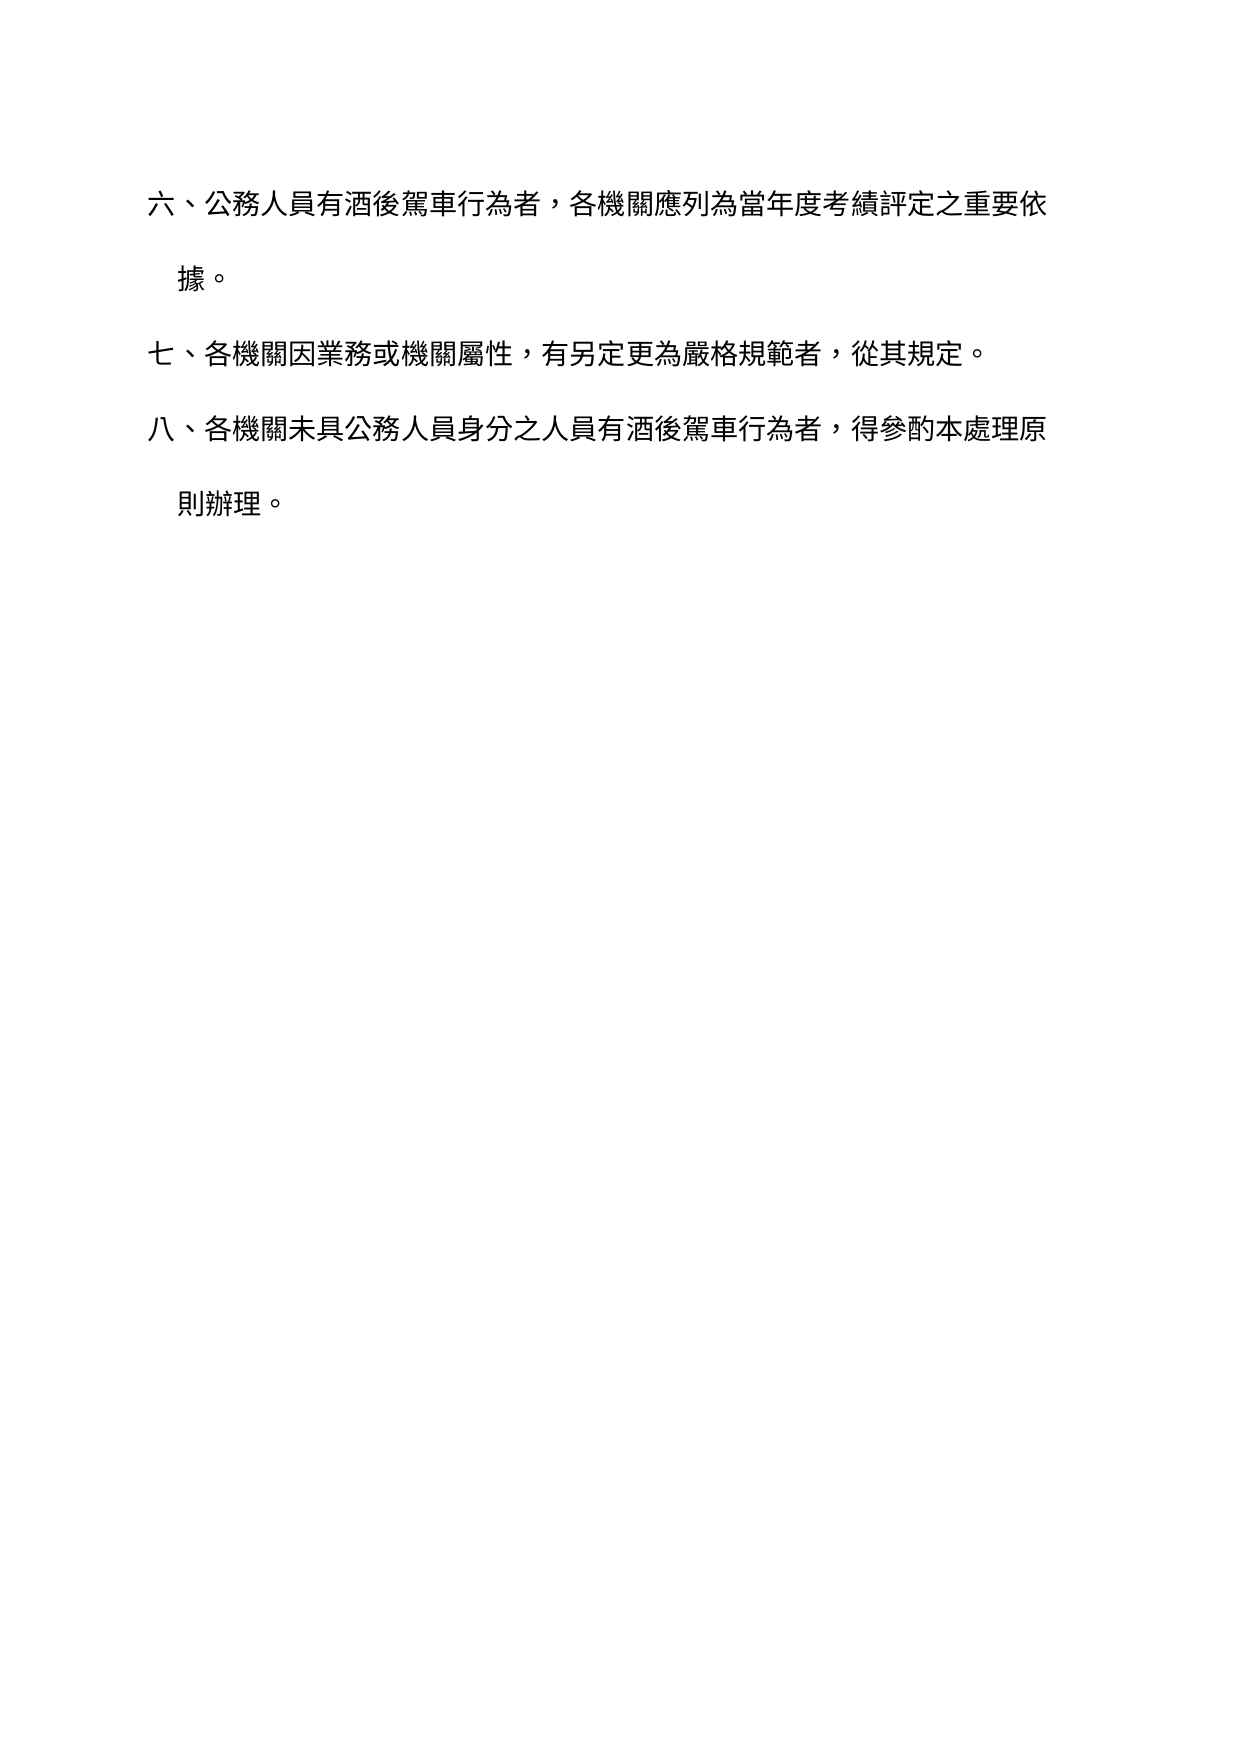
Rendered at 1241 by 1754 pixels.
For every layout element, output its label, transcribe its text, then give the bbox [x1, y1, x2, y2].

text 六、公務人員有酒後駕車行為者，各機關應列為當年度考績評定之重要依 [148, 164, 1092, 239]
text 七、各機關因業務或機關屬性，有另定更為嚴格規範者，從其規定。 [148, 314, 1092, 389]
text 據。 [148, 239, 1092, 314]
text 則辦理。 [148, 464, 1092, 539]
text 八、各機關未具公務人員身分之人員有酒後駕車行為者，得參酌本處理原 [148, 389, 1092, 464]
